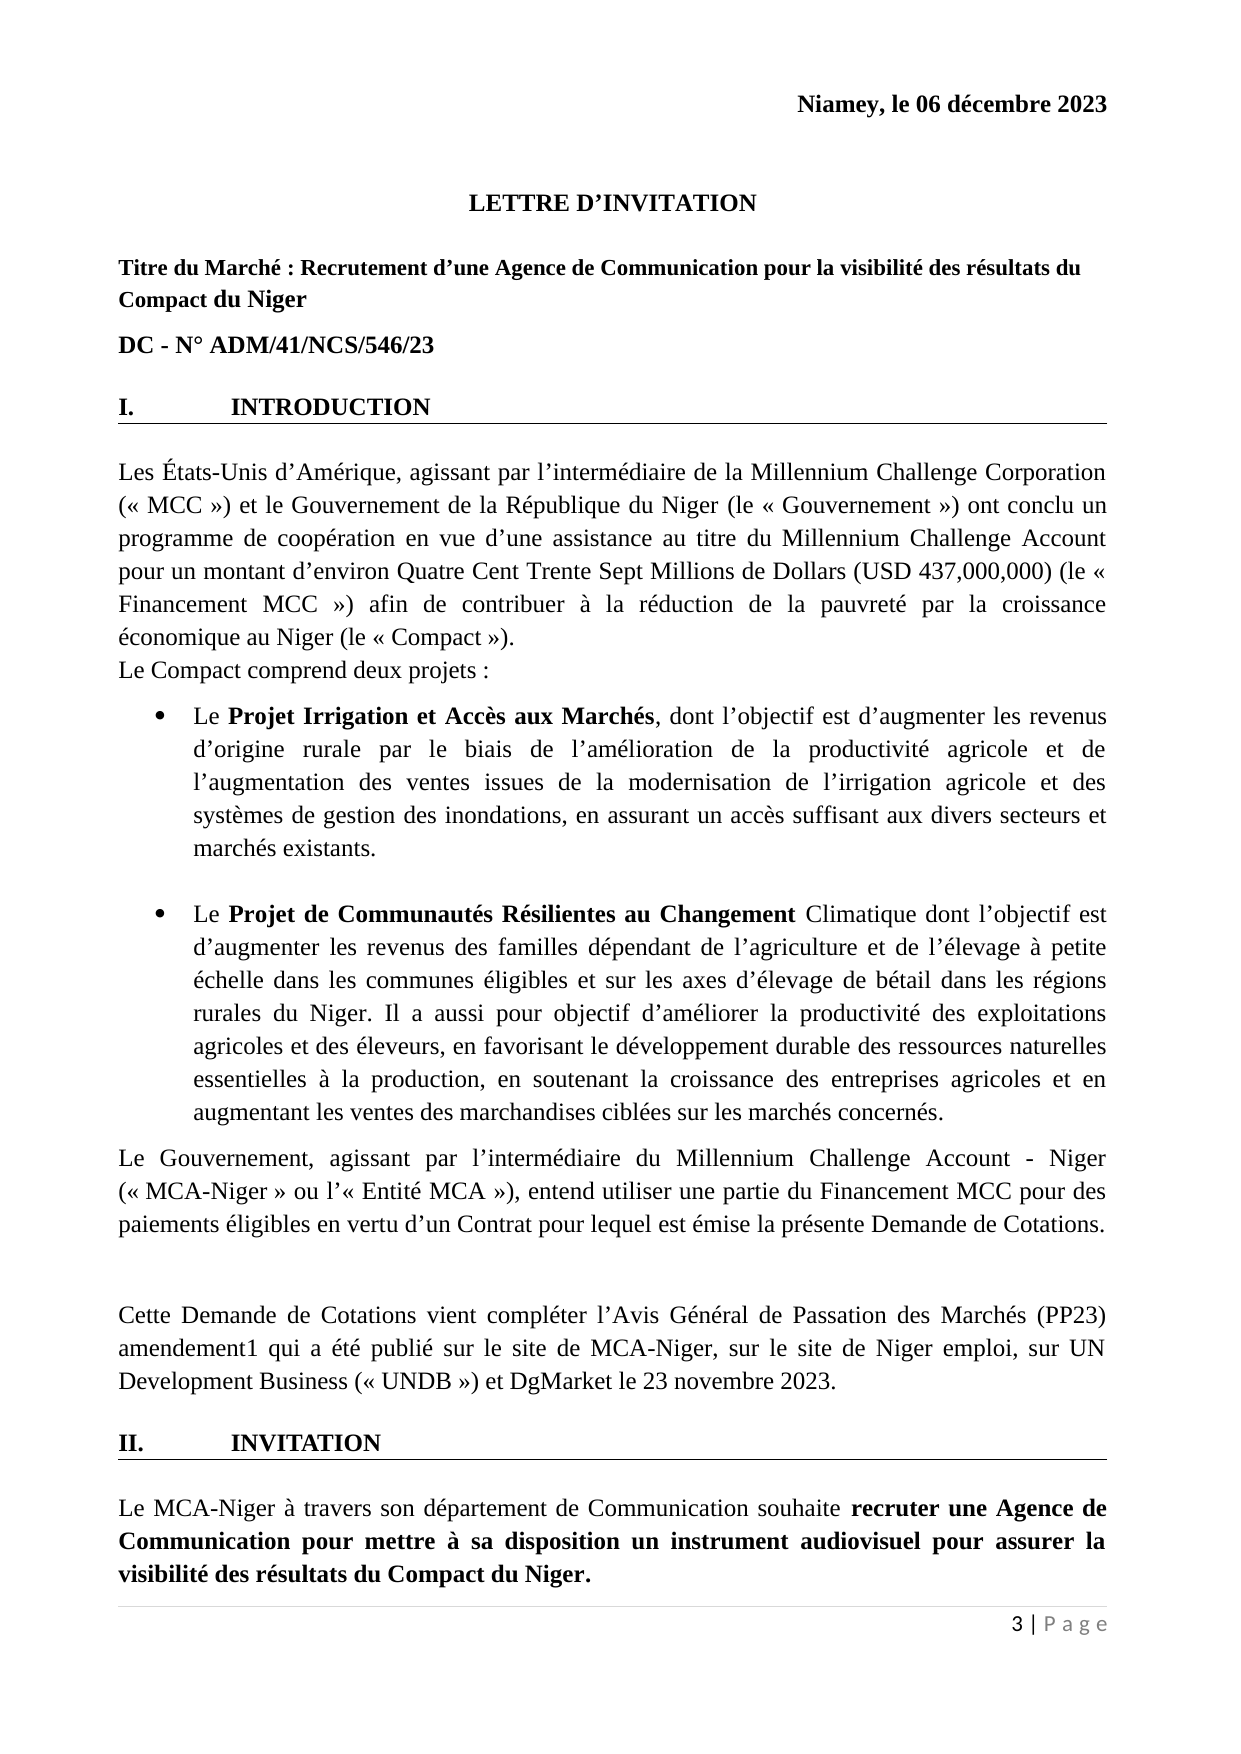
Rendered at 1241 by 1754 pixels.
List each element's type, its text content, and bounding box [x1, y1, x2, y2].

list Le Projet de Communautés Résilientes au Changement Climatique dont l’objectif est d’augmenter les revenus des familles dépendant de l’agriculture et de l’élevage à petite échelle dans les communes éligibles et sur les axes d’élevage de bétail dans les régions rurales du Niger. Il a aussi pour objectif d’améliorer la productivité des exploitations agricoles et des éleveurs, en favorisant le développement durable des ressources naturelles essentielles à la production, en soutenant la croissance des entreprises agricoles et en augmentant les ventes des marchandises ciblées sur les marchés concernés. [156, 899, 1107, 1126]
list Le Gouvernement, agissant par l’intermédiaire du Millennium Challenge Account - Niger (« MCA-Niger » ou l’« Entité MCA »), entend utiliser une partie du Financement MCC pour des paiements éligibles en vertu d’un Contrat pour lequel est émise la présente Demande de Cotations. [118, 1143, 1107, 1271]
list Le Projet Irrigation et Accès aux Marchés, dont l’objectif est d’augmenter les revenus d’origine rurale par le biais de l’amélioration de la productivité agricole et de l’augmentation des ventes issues de la modernisation de l’irrigation agricole et des systèmes de gestion des inondations, en assurant un accès suffisant aux divers secteurs et marchés existants. [156, 701, 1107, 862]
list Cette Demande de Cotations vient compléter l’Avis Général de Passation des Marchés (PP23) amendement1 qui a été publié sur le site de MCA-Niger, sur le site de Niger emploi, sur UN Development Business (« UNDB ») et DgMarket le 23 novembre 2023. [118, 1300, 1107, 1395]
text LETTRE D’INVITATION [118, 188, 1107, 216]
list Les États-Unis d’Amérique, agissant par l’intermédiaire de la Millennium Challenge Corporation (« MCC ») et le Gouvernement de la République du Niger (le « Gouvernement ») ont conclu un programme de coopération en vue d’une assistance au titre du Millennium Challenge Account pour un montant d’environ Quatre Cent Trente Sept Millions de Dollars (USD 437,000,000) (le « Financement MCC ») afin de contribuer à la réduction de la pauvreté par la croissance économique au Niger (le « Compact »). [118, 457, 1107, 651]
subtitle INVITATION [118, 1428, 1107, 1459]
text Niamey, le 06 décembre 2023 [118, 89, 1107, 117]
text Titre du Marché : Recrutement d’une Agence de Communication pour la visibilité des résultats du Compact du Niger [118, 254, 1107, 313]
text Le Compact comprend deux projets : [118, 656, 1122, 684]
subtitle INTRODUCTION [118, 392, 1107, 423]
list Le MCA-Niger à travers son département de Communication souhaite recruter une Agence de Communication pour mettre à sa disposition un instrument audiovisuel pour assurer la visibilité des résultats du Compact du Niger. [118, 1493, 1107, 1588]
text DC - N° ADM/41/NCS/546/23 [118, 330, 1107, 359]
